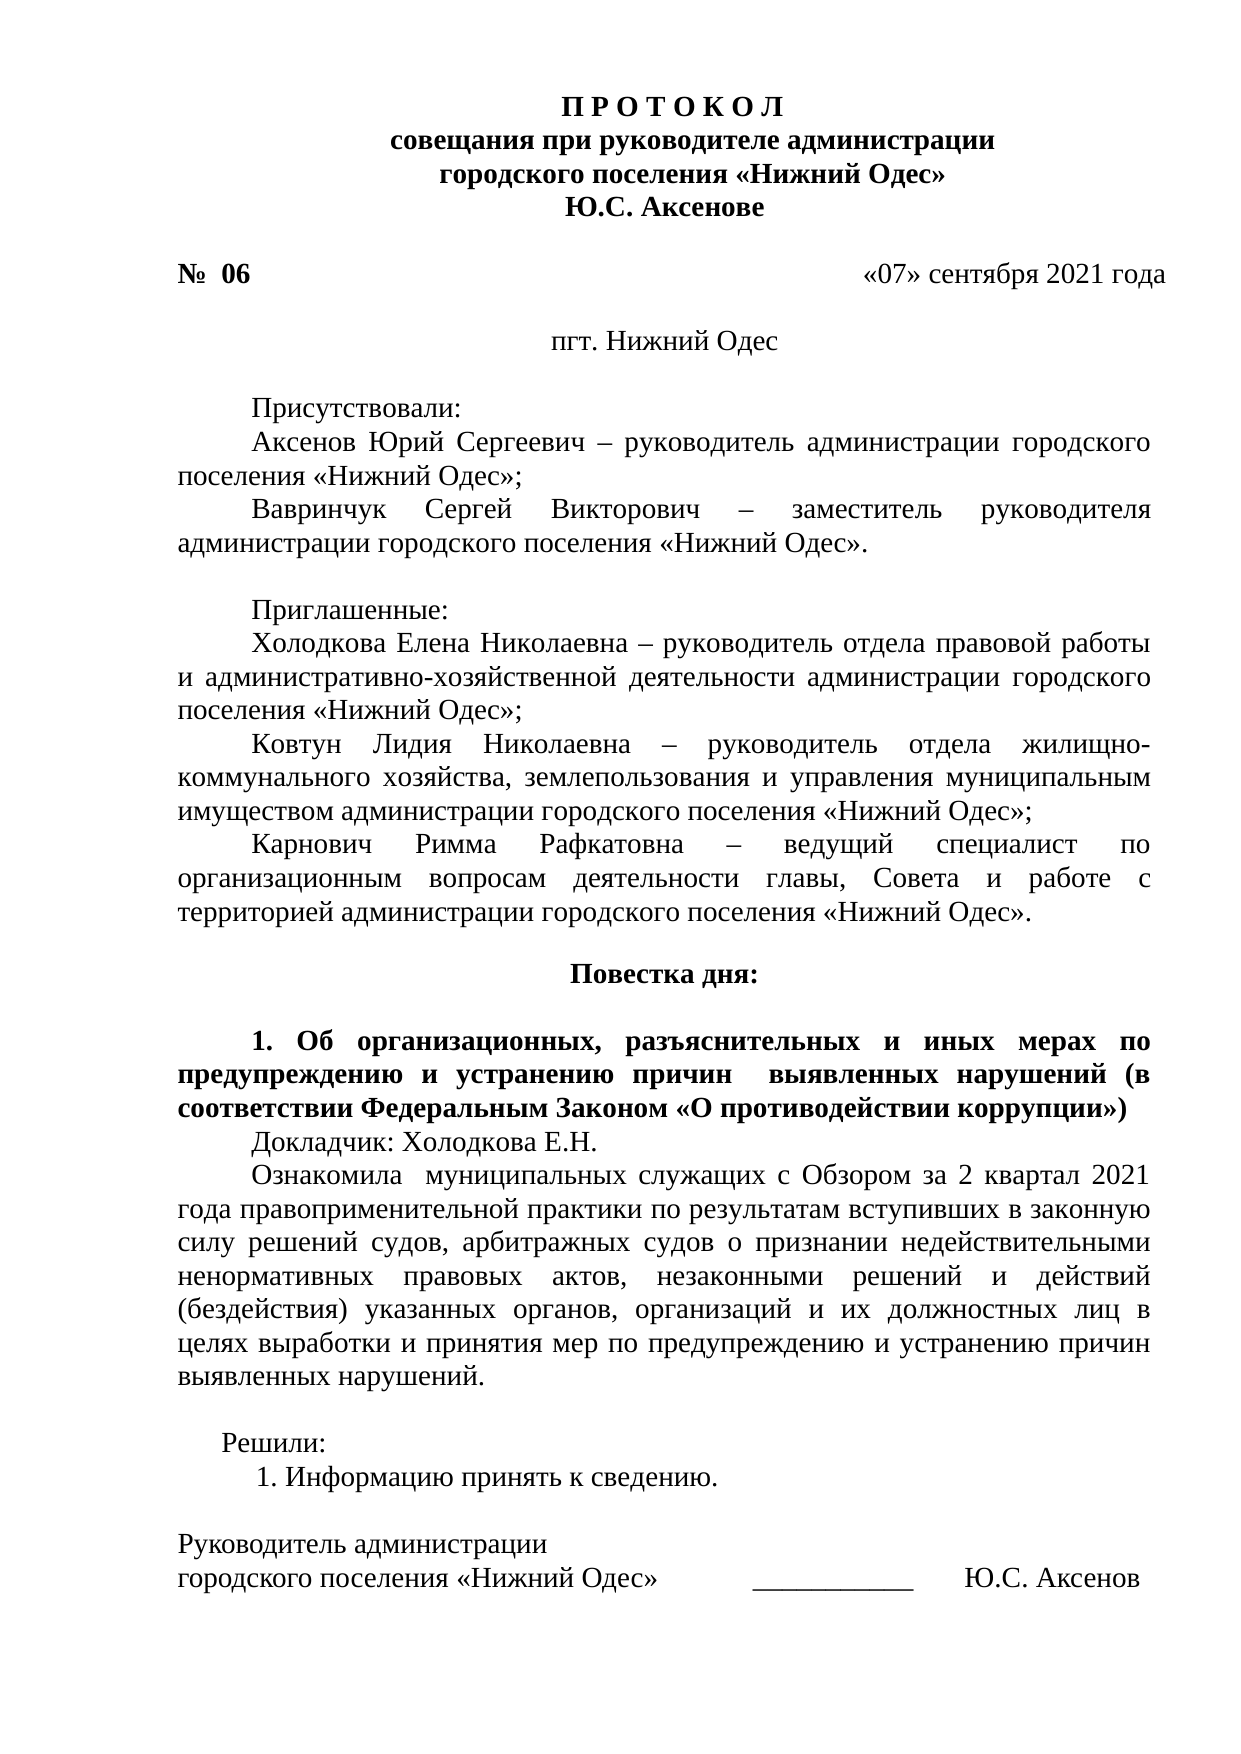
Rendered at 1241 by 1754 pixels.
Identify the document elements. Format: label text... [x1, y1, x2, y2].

text Карнович Римма Рафкатовна – ведущий специалист по организационным вопросам деятельности главы, Совета и работе с территорией администрации городского поселения «Нижний Одес». [177, 827, 1152, 927]
text пгт. Нижний Одес [177, 323, 1152, 357]
text Ознакомила муниципальных служащих с Обзором за 2 квартал 2021 года правоприменительной практики по результатам вступивших в законную силу решений судов, арбитражных судов о признании недействительными ненормативных правовых актов, незаконными решений и действий (бездействия) указанных органов, организаций и их должностных лиц в целях выработки и принятия мер по предупреждению и устранению причин выявленных нарушений. [177, 1157, 1152, 1392]
text Ковтун Лидия Николаевна – руководитель отдела жилищно-коммунального хозяйства, землепользования и управления муниципальным имуществом администрации городского поселения «Нижний Одес»; [177, 726, 1152, 827]
text Докладчик: Холодкова Е.Н. [177, 1124, 1152, 1157]
list 1. Информацию принять к сведению. [248, 1459, 1152, 1493]
text 1. Об организационных, разъяснительных и иных мерах по предупреждению и устранению причин выявленных нарушений (в соответствии Федеральным Законом «О противодействии коррупции») [177, 1023, 1152, 1124]
text городского поселения «Нижний Одес» ___________ Ю.С. Аксенов [177, 1560, 1152, 1593]
text Ю.С. Аксенове [177, 189, 1152, 223]
text Приглашенные: [177, 592, 1152, 625]
text Руководитель администрации [177, 1526, 1152, 1560]
text Вавринчук Сергей Викторович – заместитель руководителя администрации городского поселения «Нижний Одес». [177, 491, 1152, 558]
text Повестка дня: [177, 956, 1152, 989]
text городского поселения «Нижний Одес» [177, 156, 1152, 189]
text совещания при руководителе администрации [177, 122, 1152, 156]
text П Р О Т О К О Л [177, 89, 1167, 122]
text Решили: [177, 1426, 1152, 1459]
text № 06 «07» сентября 2021 года [177, 256, 1167, 290]
text Присутствовали: [177, 391, 1152, 424]
text Аксенов Юрий Сергеевич – руководитель администрации городского поселения «Нижний Одес»; [177, 424, 1152, 491]
text Холодкова Елена Николаевна – руководитель отдела правовой работы и административно-хозяйственной деятельности администрации городского поселения «Нижний Одес»; [177, 625, 1152, 726]
